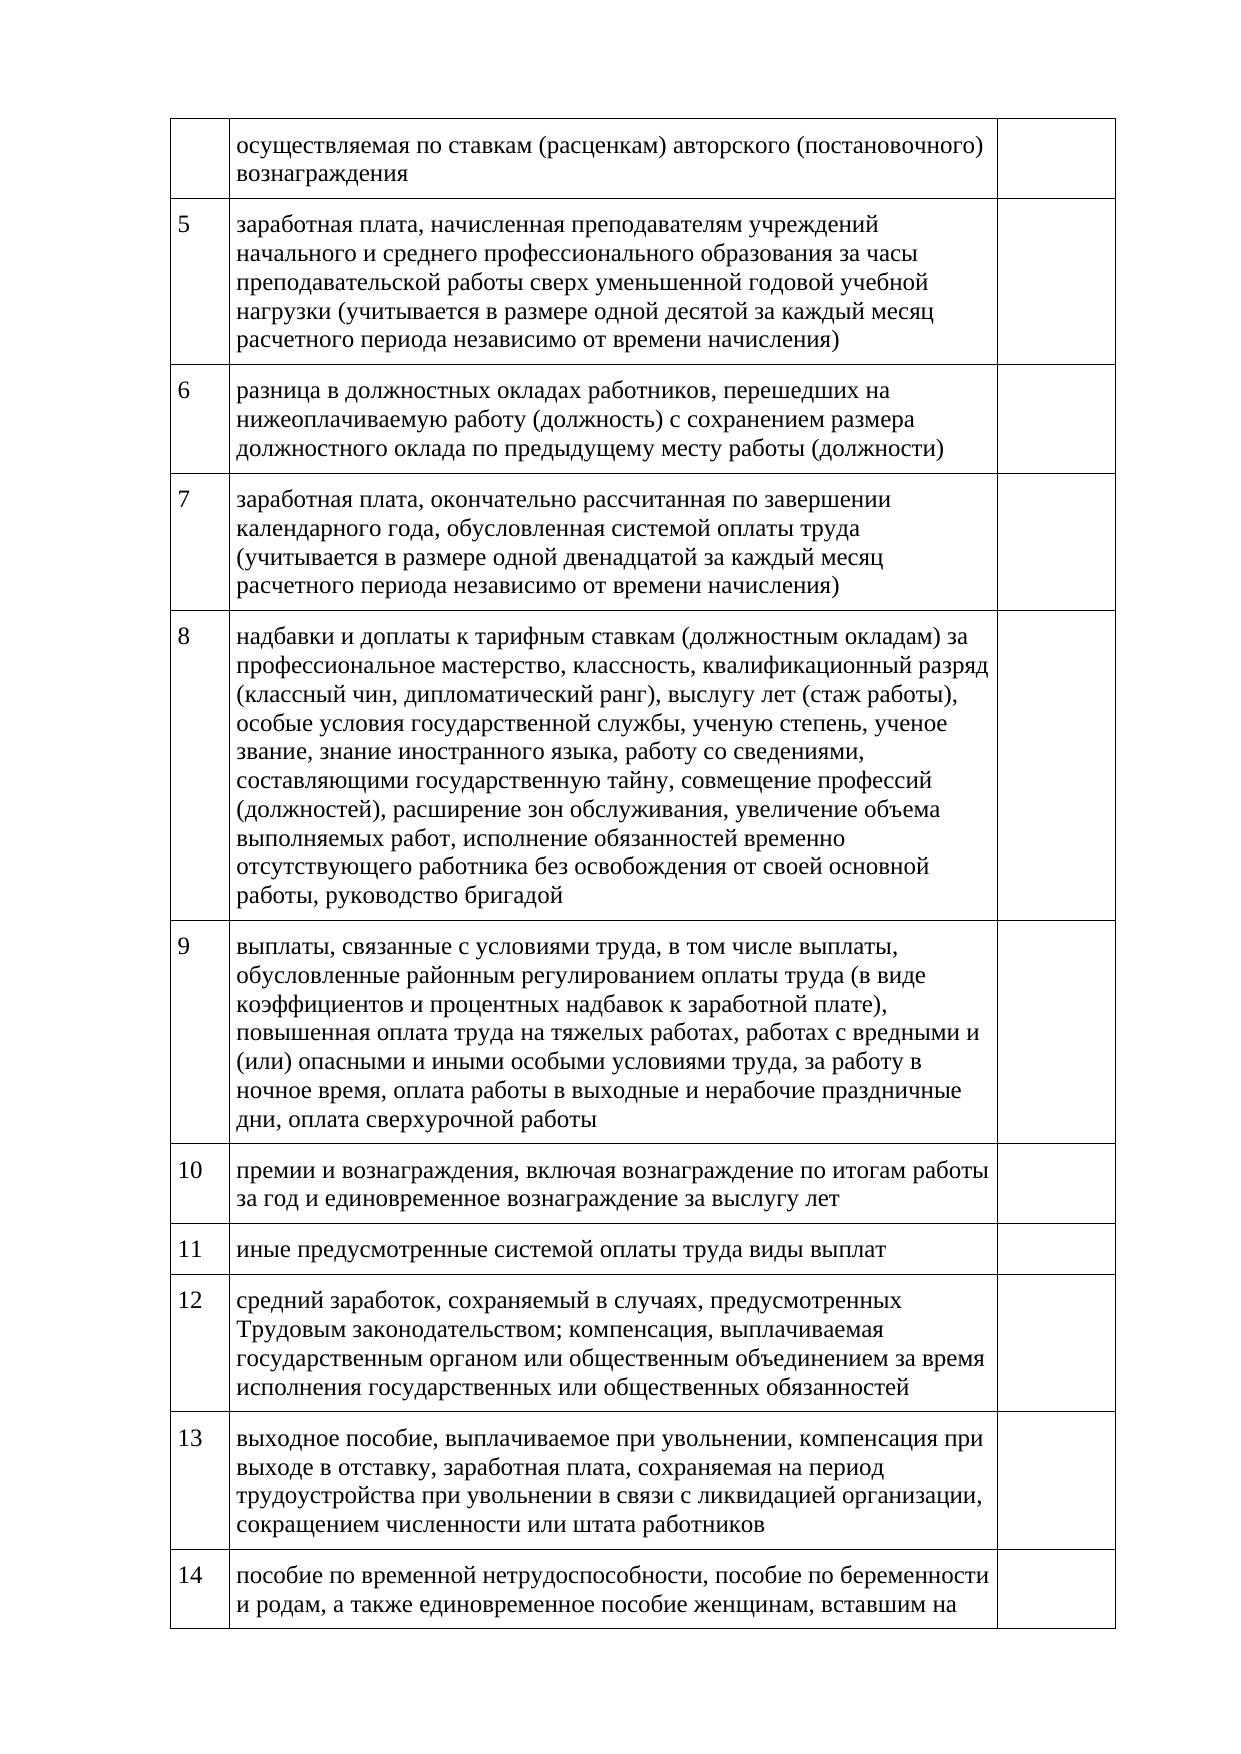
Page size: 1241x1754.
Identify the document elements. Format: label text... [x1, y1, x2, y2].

table_cell [998, 1144, 1115, 1223]
table_cell 9 [171, 921, 229, 1143]
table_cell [230, 1550, 997, 1628]
table_cell [998, 365, 1115, 472]
table_cell выходное пособие, выплачиваемое при увольнении, компенсация при выходе в отставку, заработная плата, сохраняемая на период трудоустройства при увольнении в связи с ликвидацией организации, сокращением численности или штата работников [230, 1412, 997, 1548]
table_cell заработная плата, окончательно рассчитанная по завершении календарного года, обусловленная системой оплаты труда (учитывается в размере одной двенадцатой за каждый месяц расчетного периода независимо от времени начисления) [230, 474, 997, 610]
table_cell [998, 611, 1115, 919]
table_cell 8 [171, 611, 229, 919]
table_cell [998, 474, 1115, 610]
table_cell [998, 921, 1115, 1143]
table_cell [998, 1412, 1115, 1548]
table_cell премии и вознаграждения, включая вознаграждение по итогам работы за год и единовременное вознаграждение за выслугу лет [230, 1144, 997, 1223]
table_cell 4 [171, 119, 229, 198]
table_cell 14 [171, 1550, 229, 1628]
table_cell иные предусмотренные системой оплаты труда виды выплат [230, 1224, 997, 1274]
table_cell 11 [171, 1224, 229, 1274]
table_cell 12 [171, 1275, 229, 1411]
table_cell средний заработок, сохраняемый в случаях, предусмотренных Трудовым законодательством; компенсация, выплачиваемая государственным органом или общественным объединением за время исполнения государственных или общественных обязанностей [230, 1275, 997, 1411]
table_cell [998, 1224, 1115, 1274]
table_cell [230, 119, 997, 198]
table_cell 13 [171, 1412, 229, 1548]
table_cell [998, 1550, 1115, 1628]
table_cell заработная плата, начисленная преподавателям учреждений начального и среднего профессионального образования за часы преподавательской работы сверх уменьшенной годовой учебной нагрузки (учитывается в размере одной десятой за каждый месяц расчетного периода независимо от времени начисления) [230, 199, 997, 364]
table_cell [998, 1275, 1115, 1411]
table_cell 10 [171, 1144, 229, 1223]
table_cell [998, 199, 1115, 364]
table_cell [998, 119, 1115, 198]
table_cell 5 [171, 199, 229, 364]
table_cell 7 [171, 474, 229, 610]
table_cell надбавки и доплаты к тарифным ставкам (должностным окладам) за профессиональное мастерство, классность, квалификационный разряд (классный чин, дипломатический ранг), выслугу лет (стаж работы), особые условия государственной службы, ученую степень, ученое звание, знание иностранного языка, работу со сведениями, составляющими государственную тайну, совмещение профессий (должностей), расширение зон обслуживания, увеличение объема выполняемых работ, исполнение обязанностей временно отсутствующего работника без освобождения от своей основной работы, руководство бригадой [230, 611, 997, 919]
table_cell разница в должностных окладах работников, перешедших на нижеоплачиваемую работу (должность) с сохранением размера должностного оклада по предыдущему месту работы (должности) [230, 365, 997, 472]
table_cell 6 [171, 365, 229, 472]
table_cell выплаты, связанные с условиями труда, в том числе выплаты, обусловленные районным регулированием оплаты труда (в виде коэффициентов и процентных надбавок к заработной плате), повышенная оплата труда на тяжелых работах, работах с вредными и (или) опасными и иными особыми условиями труда, за работу в ночное время, оплата работы в выходные и нерабочие праздничные дни, оплата сверхурочной работы [230, 921, 997, 1143]
